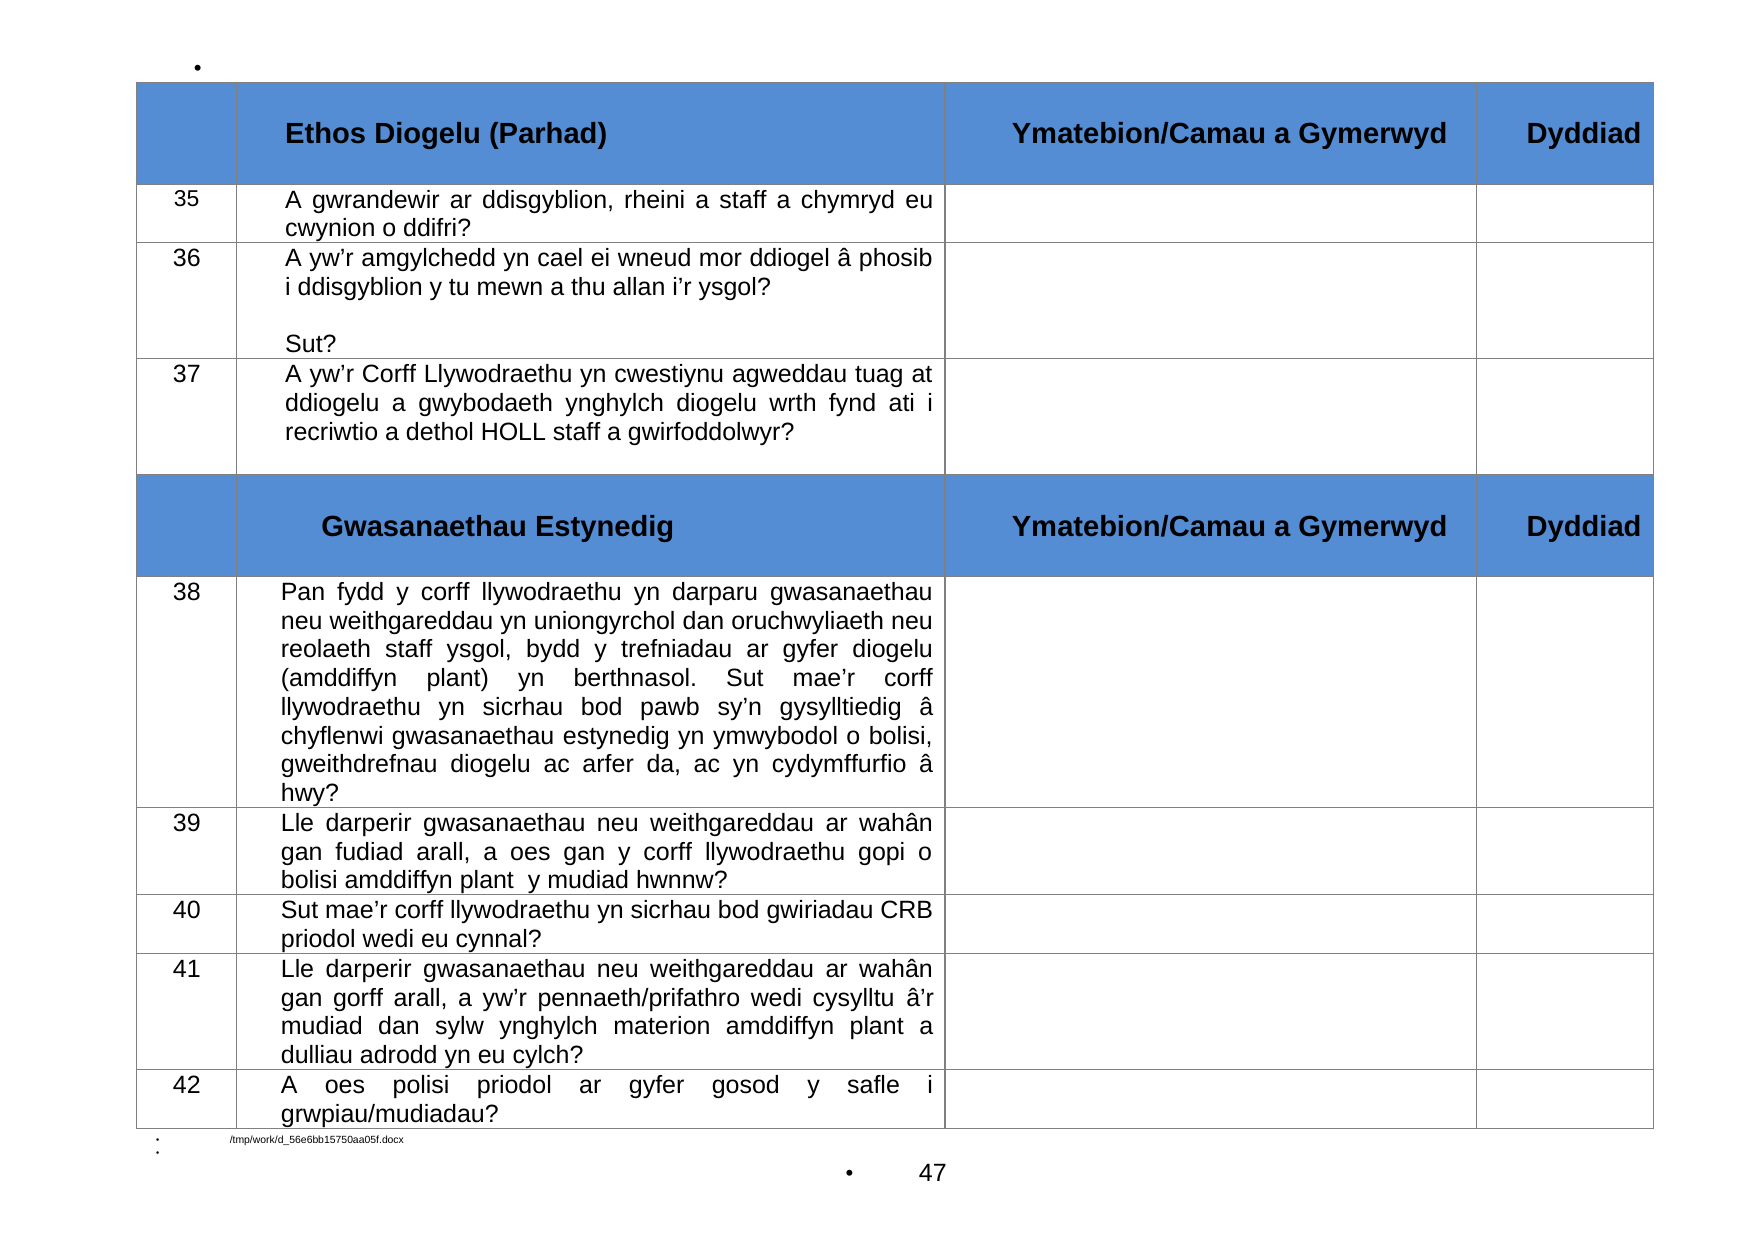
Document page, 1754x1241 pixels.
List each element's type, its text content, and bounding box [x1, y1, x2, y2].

table_cell 37 [137, 359, 236, 474]
table_cell [946, 1070, 1476, 1127]
table_cell Gwasanaethau Estynedig [237, 475, 944, 576]
table_cell Sut mae’r corff llywodraethu yn sicrhau bod gwiriadau CRB priodol wedi eu cynnal? [237, 895, 944, 953]
table_cell [946, 359, 1476, 474]
table_header Dyddiad [1477, 83, 1653, 184]
table_header Ymatebion/Camau a Gymerwyd [946, 83, 1476, 184]
table_cell 41 [137, 954, 236, 1069]
table_cell 39 [137, 808, 236, 894]
table_cell A yw’r Corff Llywodraethu yn cwestiynu agweddau tuag at ddiogelu a gwybodaeth ynghylch diogelu wrth fynd ati i recriwtio a dethol HOLL staff a gwirfoddolwyr? [237, 359, 944, 474]
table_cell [237, 1070, 944, 1127]
table_header Ethos Diogelu (Parhad) [237, 83, 944, 184]
table_cell [946, 954, 1476, 1069]
table_cell 35 [137, 185, 236, 242]
table_cell [1477, 954, 1653, 1069]
table_cell [946, 808, 1476, 894]
table_cell [1477, 185, 1653, 242]
table_cell [946, 243, 1476, 358]
table_cell 40 [137, 895, 236, 953]
table_cell [1477, 808, 1653, 894]
table_cell A yw’r amgylchedd yn cael ei wneud mor ddiogel â phosib i ddisgyblion y tu mewn a thu allan i’r ysgol? Sut? [237, 243, 944, 358]
table_cell Lle darperir gwasanaethau neu weithgareddau ar wahân gan gorff arall, a yw’r pennaeth/prifathro wedi cysylltu â’r mudiad dan sylw ynghylch materion amddiffyn plant a dulliau adrodd yn eu cylch? [237, 954, 944, 1069]
table_cell [1477, 895, 1653, 953]
table_cell [946, 185, 1476, 242]
table_cell [137, 475, 236, 576]
table_cell [946, 577, 1476, 807]
table_cell Pan fydd y corff llywodraethu yn darparu gwasanaethau neu weithgareddau yn uniongyrchol dan oruchwyliaeth neu reolaeth staff ysgol, bydd y trefniadau ar gyfer diogelu (amddiffyn plant) yn berthnasol. Sut mae’r corff llywodraethu yn sicrhau bod pawb sy’n gysylltiedig â chyflenwi gwasanaethau estynedig yn ymwybodol o bolisi, gweithdrefnau diogelu ac arfer da, ac yn cydymffurfio â hwy? [237, 577, 944, 807]
table_cell A gwrandewir ar ddisgyblion, rheini a staff a chymryd eu cwynion o ddifri? [237, 185, 944, 242]
table_cell Ymatebion/Camau a Gymerwyd [946, 475, 1476, 576]
table_cell [1477, 1070, 1653, 1127]
table_cell 42 [137, 1070, 236, 1127]
table_cell [946, 895, 1476, 953]
table_cell 38 [137, 577, 236, 807]
table_cell [1477, 577, 1653, 807]
table_cell [1477, 359, 1653, 474]
table_cell 36 [137, 243, 236, 358]
table_cell Dyddiad [1477, 475, 1653, 576]
table_cell [1477, 243, 1653, 358]
table_header [137, 83, 236, 184]
table_cell Lle darperir gwasanaethau neu weithgareddau ar wahân gan fudiad arall, a oes gan y corff llywodraethu gopi o bolisi amddiffyn plant y mudiad hwnnw? [237, 808, 944, 894]
